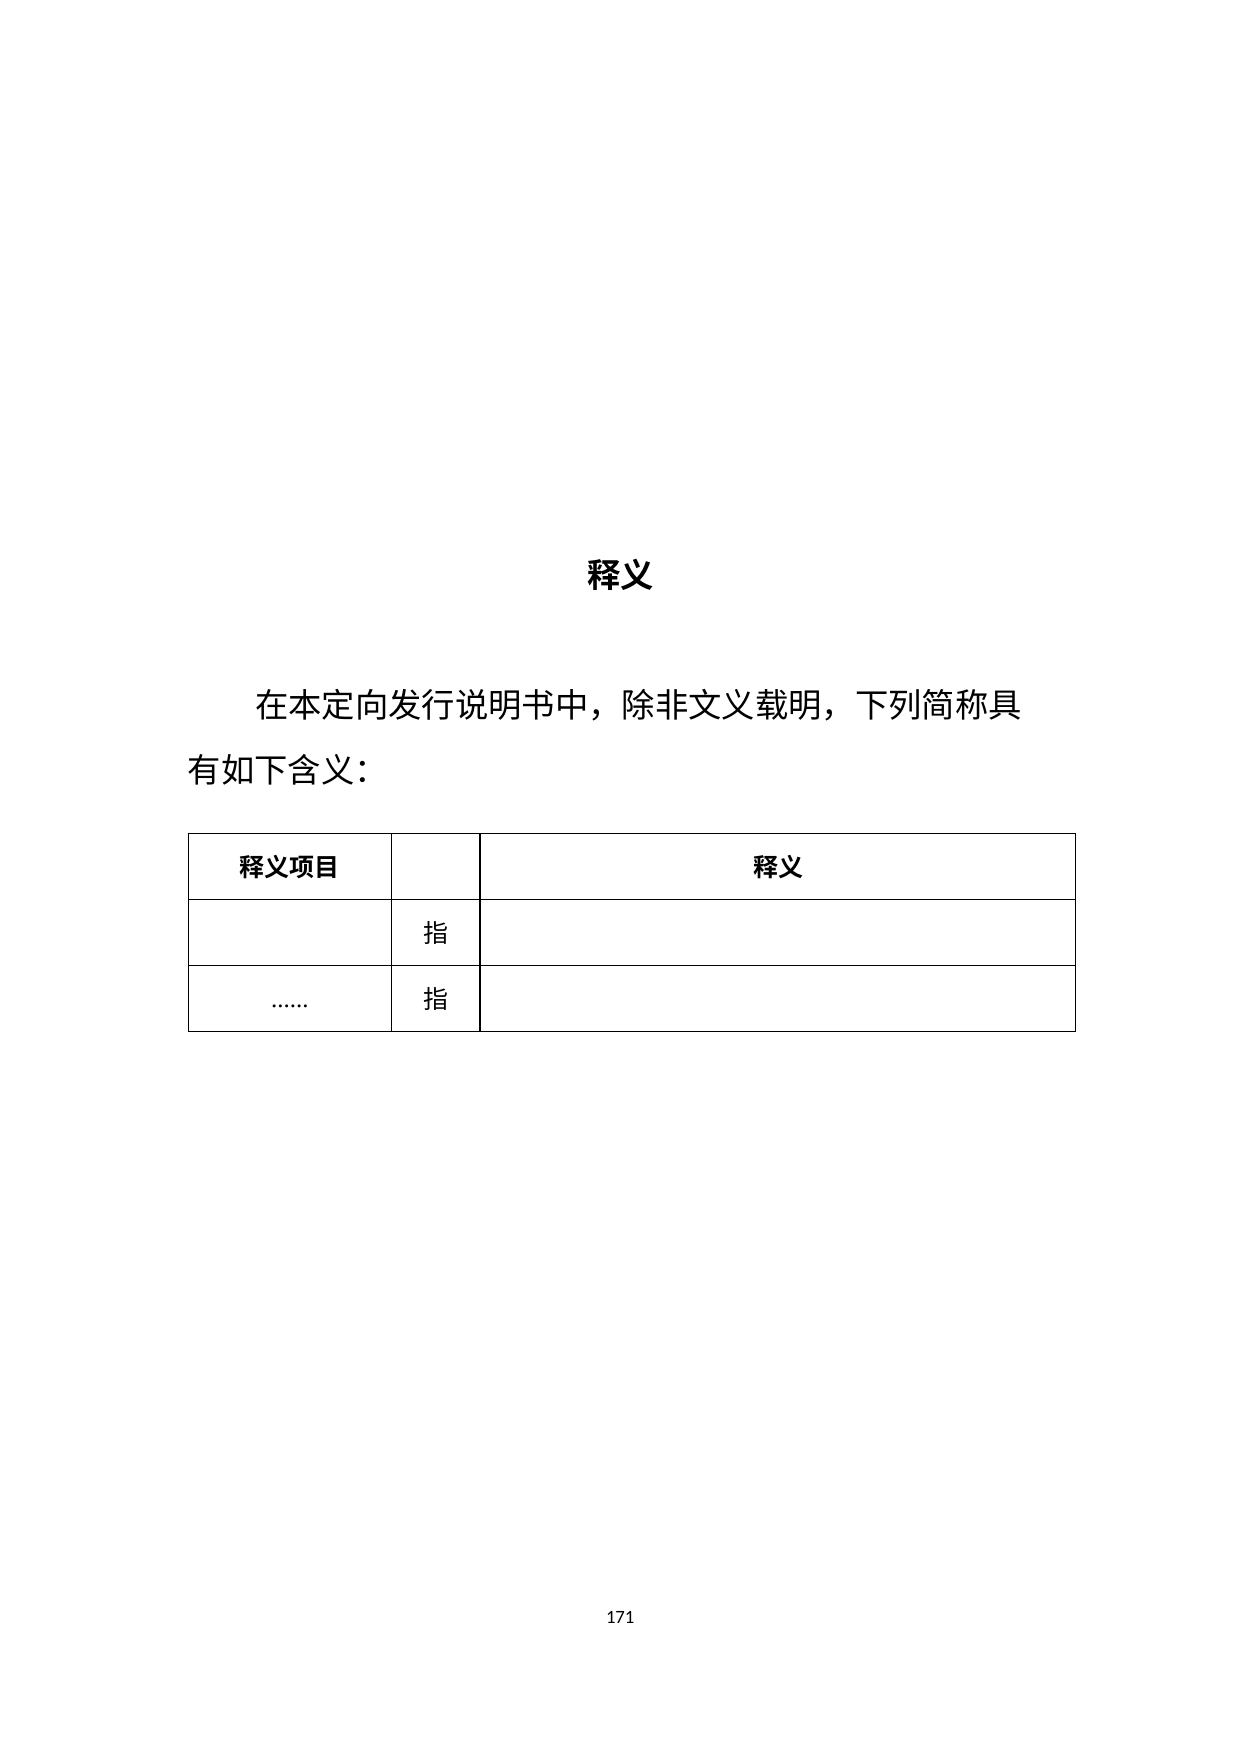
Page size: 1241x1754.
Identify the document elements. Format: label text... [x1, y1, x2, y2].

table_header 释义项目 [189, 834, 391, 898]
table_cell [481, 966, 1075, 1031]
table_cell 指 [392, 966, 479, 1031]
table_header 释义 [481, 834, 1075, 898]
text 在本定向发行说明书中，除非文义载明，下列简称具有如下含义： [187, 670, 1053, 800]
table_header [392, 834, 479, 898]
table_cell [481, 900, 1075, 964]
table_cell 指 [392, 900, 479, 964]
text 释义 [187, 540, 1053, 605]
table_cell [189, 900, 391, 964]
table_cell ...... [189, 966, 391, 1031]
